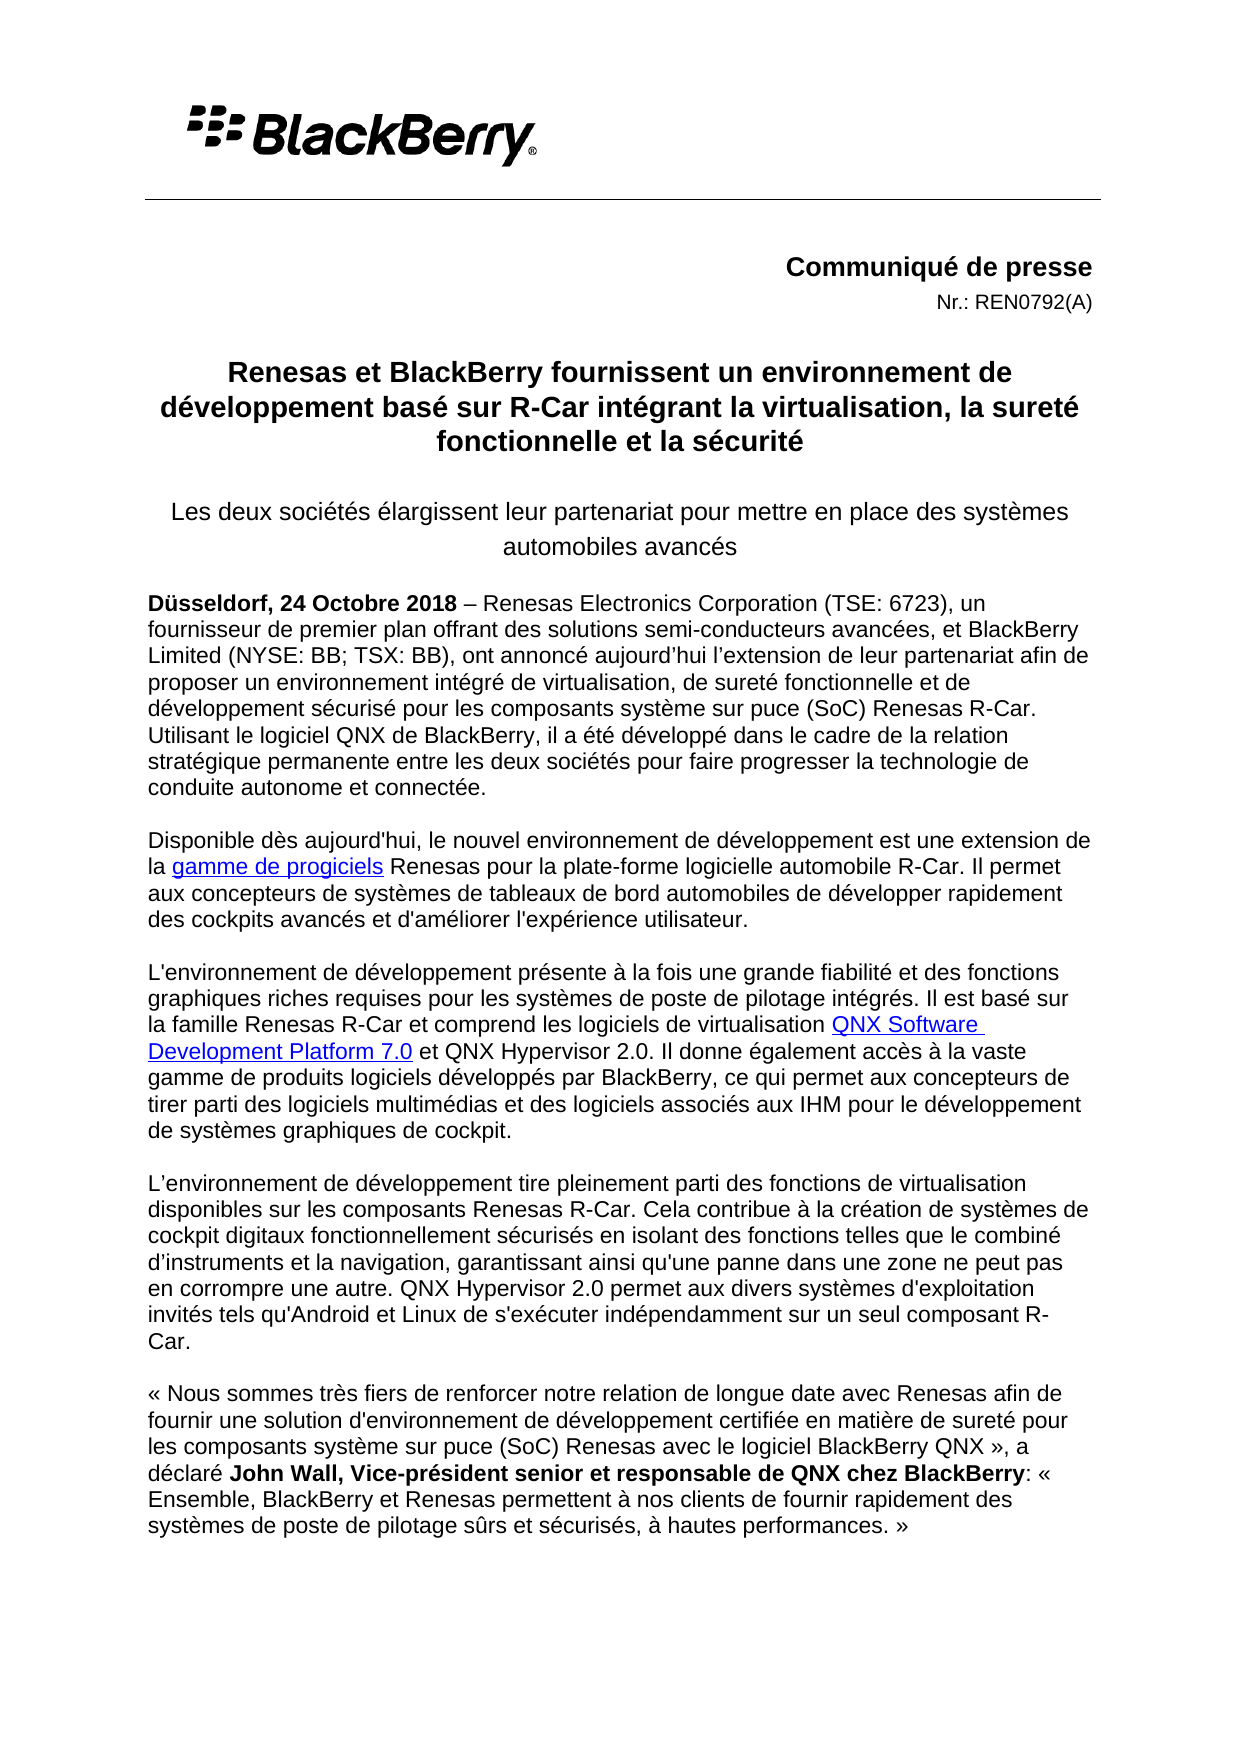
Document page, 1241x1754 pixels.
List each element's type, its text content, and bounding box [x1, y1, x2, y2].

text L'environnement de développement présente à la fois une grande fiabilité et des fonctions graphiques riches requises pour les systèmes de poste de pilotage intégrés. Il est basé sur la famille Renesas R-Car et comprend les logiciels de virtualisation QNX Software Development Platform 7.0 et QNX Hypervisor 2.0. Il donne également accès à la vaste gamme de produits logiciels développés par BlackBerry, ce qui permet aux concepteurs de tirer parti des logiciels multimédias et des logiciels associés aux IHM pour le développement de systèmes graphiques de cockpit. [148, 959, 1092, 1143]
picture [147, 88, 575, 172]
text Communiqué de presse [148, 249, 1092, 284]
text Disponible dès aujourd'hui, le nouvel environnement de développement est une extension de la gamme de progiciels Renesas pour la plate-forme logicielle automobile R-Car. Il permet aux concepteurs de systèmes de tableaux de bord automobiles de développer rapidement des cockpits avancés et d'améliorer l'expérience utilisateur. [148, 827, 1092, 932]
text Düsseldorf, 24 Octobre 2018 – Renesas Electronics Corporation (TSE: 6723), un fournisseur de premier plan offrant des solutions semi-conducteurs avancées, et BlackBerry Limited (NYSE: BB; TSX: BB), ont annoncé aujourd’hui l’extension de leur partenariat afin de proposer un environnement intégré de virtualisation, de sureté fonctionnelle et de développement sécurisé pour les composants système sur puce (SoC) Renesas R-Car. Utilisant le logiciel QNX de BlackBerry, il a été développé dans le cadre de la relation stratégique permanente entre les deux sociétés pour faire progresser la technologie de conduite autonome et connectée. [148, 590, 1092, 801]
text « Nous sommes très fiers de renforcer notre relation de longue date avec Renesas afin de fournir une solution d'environnement de développement certifiée en matière de sureté pour les composants système sur puce (SoC) Renesas avec le logiciel BlackBerry QNX », a déclaré John Wall, Vice-président senior et responsable de QNX chez BlackBerry: « Ensemble, BlackBerry et Renesas permettent à nos clients de fournir rapidement des systèmes de poste de pilotage sûrs et sécurisés, à hautes performances. » [148, 1380, 1092, 1538]
text L’environnement de développement tire pleinement parti des fonctions de virtualisation disponibles sur les composants Renesas R-Car. Cela contribue à la création de systèmes de cockpit digitaux fonctionnellement sécurisés en isolant des fonctions telles que le combiné d’instruments et la navigation, garantissant ainsi qu'une panne dans une zone ne peut pas en corrompre une autre. QNX Hypervisor 2.0 permet aux divers systèmes d'exploitation invités tels qu'Android et Linux de s'exécuter indépendamment sur un seul composant R-Car. [148, 1169, 1092, 1354]
text Nr.: REN0792(A) [148, 284, 1092, 319]
text Renesas et BlackBerry fournissent un environnement de développement basé sur R-Car intégrant la virtualisation, la sureté fonctionnelle et la sécurité [148, 354, 1092, 459]
text Les deux sociétés élargissent leur partenariat pour mettre en place des systèmes automobiles avancés [148, 494, 1092, 563]
